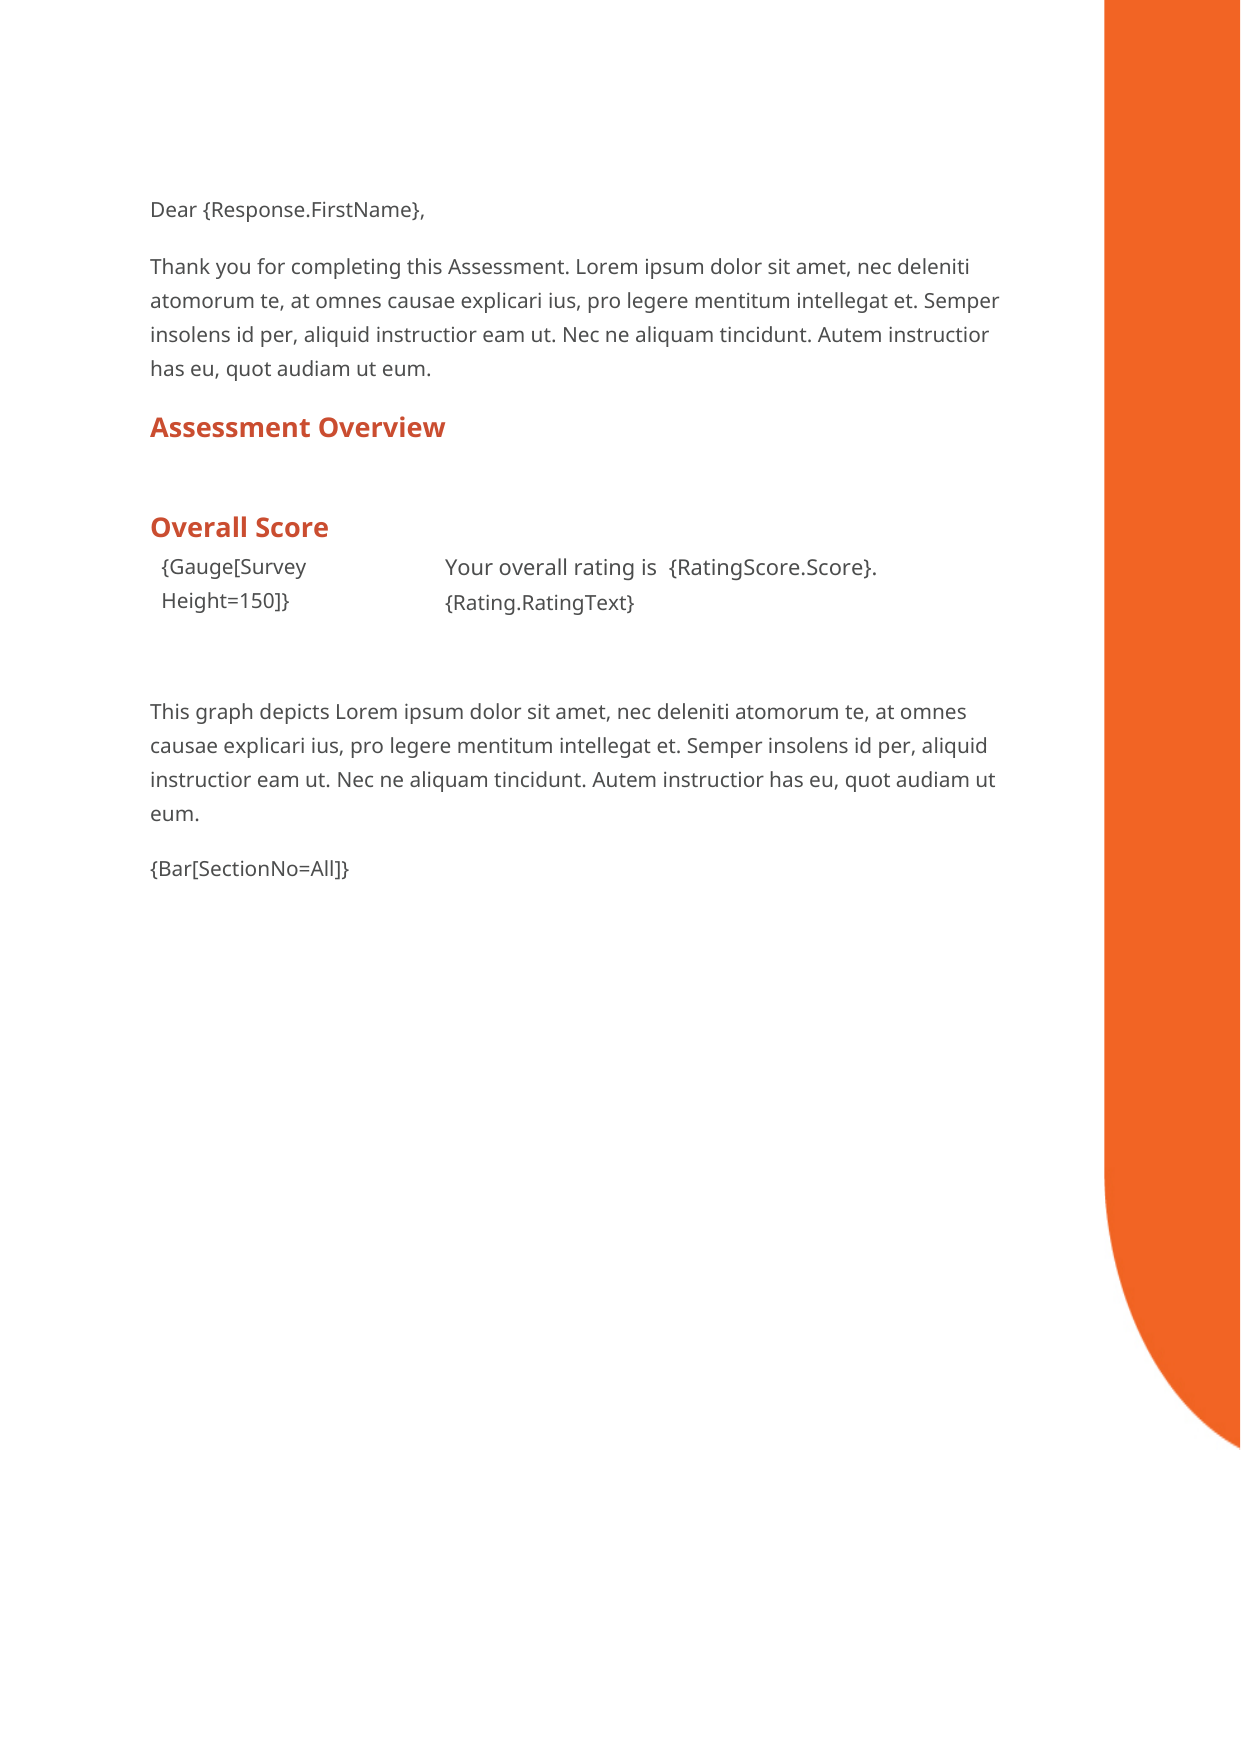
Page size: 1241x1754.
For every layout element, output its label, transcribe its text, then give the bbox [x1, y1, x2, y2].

text Thank you for completing this Assessment. Lorem ipsum dolor sit amet, nec deleniti atomorum te, at omnes causae explicari ius, pro legere mentitum intellegat et. Semper insolens id per, aliquid instructior eam ut. Nec ne aliquam tincidunt. Autem instructior has eu, quot audiam ut eum. [150, 252, 1015, 382]
text This graph depicts Lorem ipsum dolor sit amet, nec deleniti atomorum te, at omnes causae explicari ius, pro legere mentitum intellegat et. Semper insolens id per, aliquid instructior eam ut. Nec ne aliquam tincidunt. Autem instructior has eu, quot audiam ut eum. [150, 697, 1015, 828]
text {Bar[SectionNo=All]} [150, 854, 1015, 882]
subtitle Assessment Overview [150, 409, 1015, 446]
table_header {Gauge[Survey Height=150]} [150, 552, 433, 642]
table_header Your overall rating is {RatingScore.Score}. {Rating.RatingText} [434, 552, 1012, 642]
text Dear {Response.FirstName}, [150, 195, 1015, 223]
subtitle Overall Score [150, 508, 1015, 545]
picture [1104, 0, 1241, 1450]
